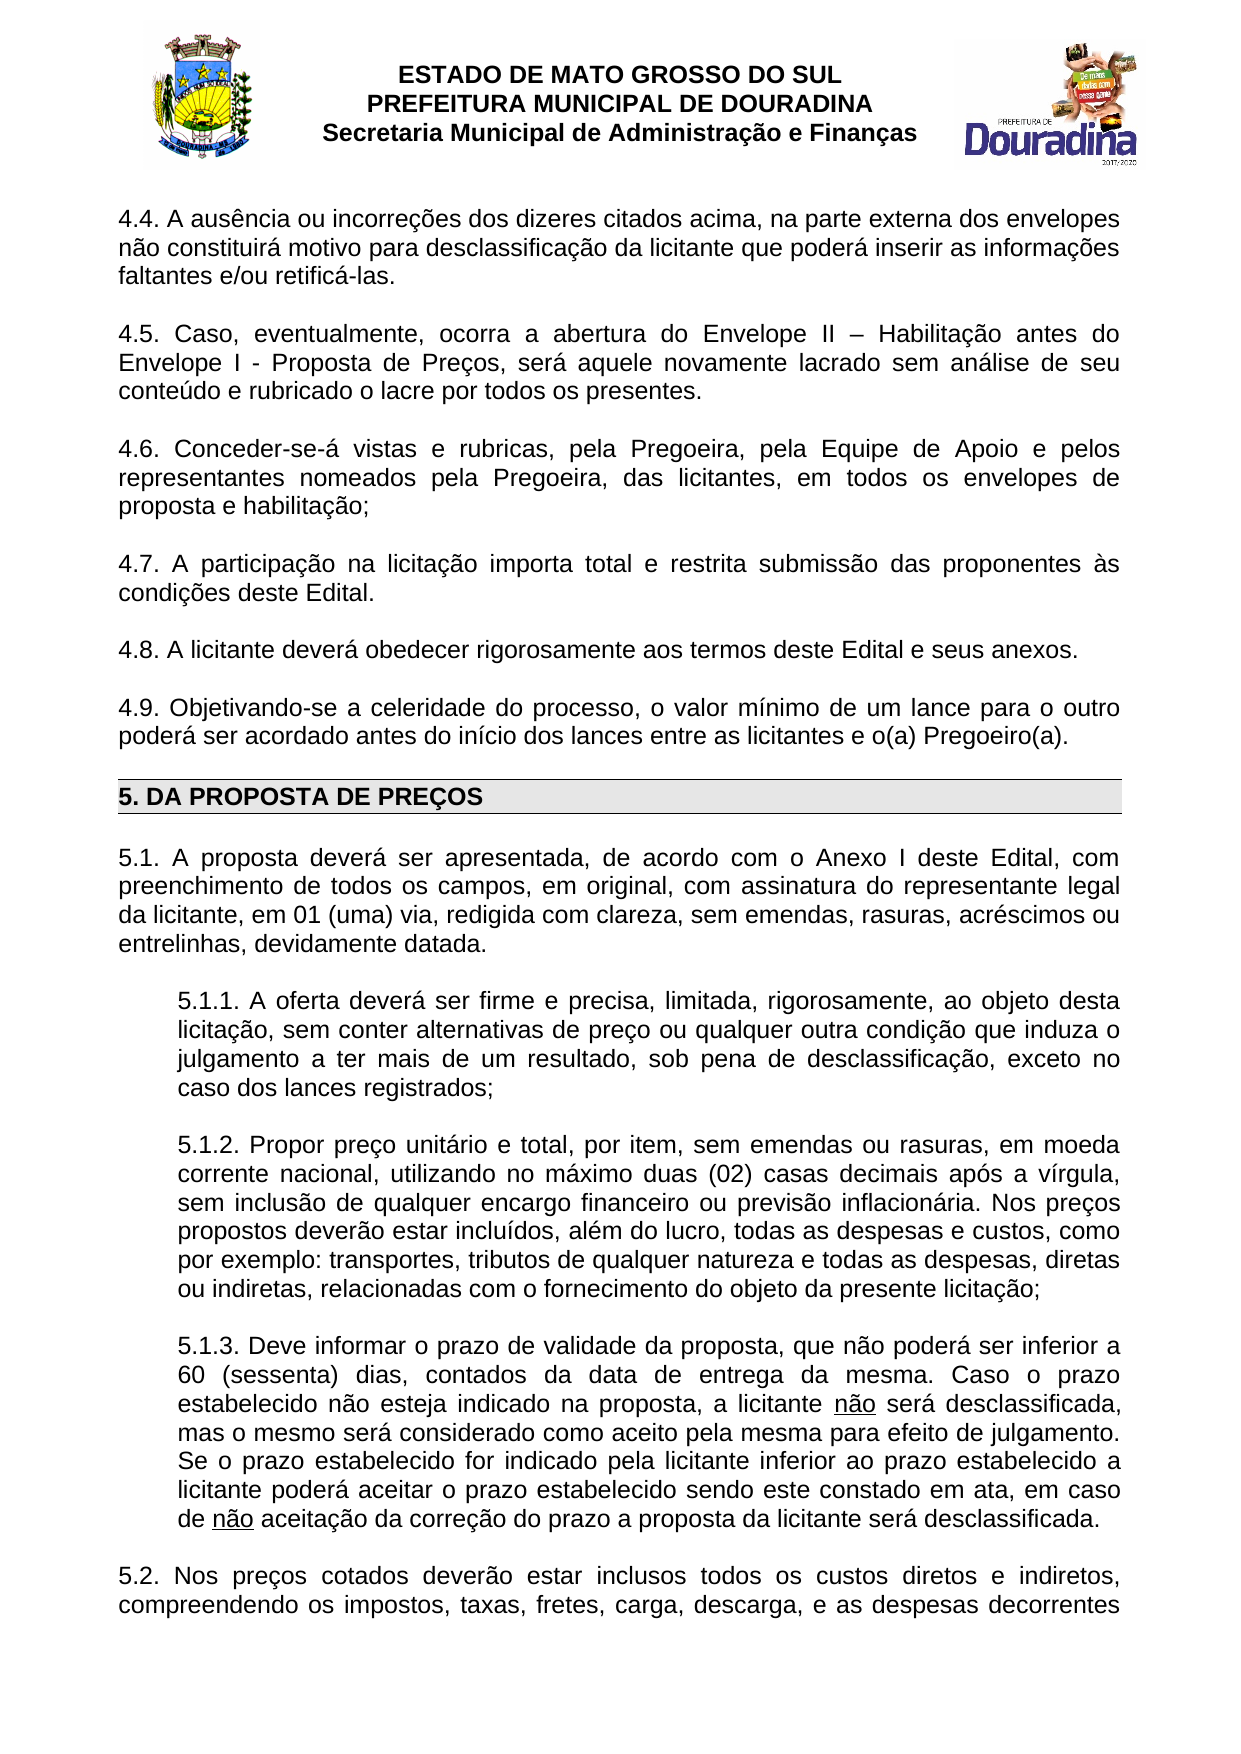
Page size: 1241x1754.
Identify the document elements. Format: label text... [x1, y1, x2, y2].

text 4.6. Conceder-se-á vistas e rubricas, pela Pregoeira, pela Equipe de Apoio e pelos representantes nomeados pela Pregoeira, das licitantes, em todos os envelopes de proposta e habilitação; [118, 434, 1122, 520]
text 4.4. A ausência ou incorreções dos dizeres citados acima, na parte externa dos envelopes não constituirá motivo para desclassificação da licitante que poderá inserir as informações faltantes e/ou retificá-las. [118, 204, 1122, 290]
text 5.1.2. Propor preço unitário e total, por item, sem emendas ou rasuras, em moeda corrente nacional, utilizando no máximo duas (02) casas decimais após a vírgula, sem inclusão de qualquer encargo financeiro ou previsão inflacionária. Nos preços propostos deverão estar incluídos, além do lucro, todas as despesas e custos, como por exemplo: transportes, tributos de qualquer natureza e todas as despesas, diretas ou indiretas, relacionadas com o fornecimento do objeto da presente licitação; [177, 1130, 1122, 1302]
text 5.1.3. Deve informar o prazo de validade da proposta, que não poderá ser inferior a 60 (sessenta) dias, contados da data de entrega da mesma. Caso o prazo estabelecido não esteja indicado na proposta, a licitante não será desclassificada, mas o mesmo será considerado como aceito pela mesma para efeito de julgamento. Se o prazo estabelecido for indicado pela licitante inferior ao prazo estabelecido a licitante poderá aceitar o prazo estabelecido sendo este constado em ata, em caso de não aceitação da correção do prazo a proposta da licitante será desclassificada. [177, 1331, 1122, 1532]
picture [143, 20, 260, 170]
text 5. DA PROPOSTA DE PREÇOS [118, 780, 1122, 813]
picture [954, 39, 1147, 170]
text 4.7. A participação na licitação importa total e restrita submissão das proponentes às condições deste Edital. [118, 549, 1122, 606]
text 4.9. Objetivando-se a celeridade do processo, o valor mínimo de um lance para o outro poderá ser acordado antes do início dos lances entre as licitantes e o(a) Pregoeiro(a). [118, 692, 1122, 750]
text 5.1.1. A oferta deverá ser firme e precisa, limitada, rigorosamente, ao objeto desta licitação, sem conter alternativas de preço ou qualquer outra condição que induza o julgamento a ter mais de um resultado, sob pena de desclassificação, exceto no caso dos lances registrados; [177, 986, 1122, 1101]
text 4.8. A licitante deverá obedecer rigorosamente aos termos deste Edital e seus anexos. [118, 635, 1122, 664]
text 5.1. A proposta deverá ser apresentada, de acordo com o Anexo I deste Edital, com preenchimento de todos os campos, em original, com assinatura do representante legal da licitante, em 01 (uma) via, redigida com clareza, sem emendas, rasuras, acréscimos ou entrelinhas, devidamente datada. [118, 842, 1122, 957]
text 4.5. Caso, eventualmente, ocorra a abertura do Envelope II – Habilitação antes do Envelope I - Proposta de Preços, será aquele novamente lacrado sem análise de seu conteúdo e rubricado o lacre por todos os presentes. [118, 319, 1122, 405]
